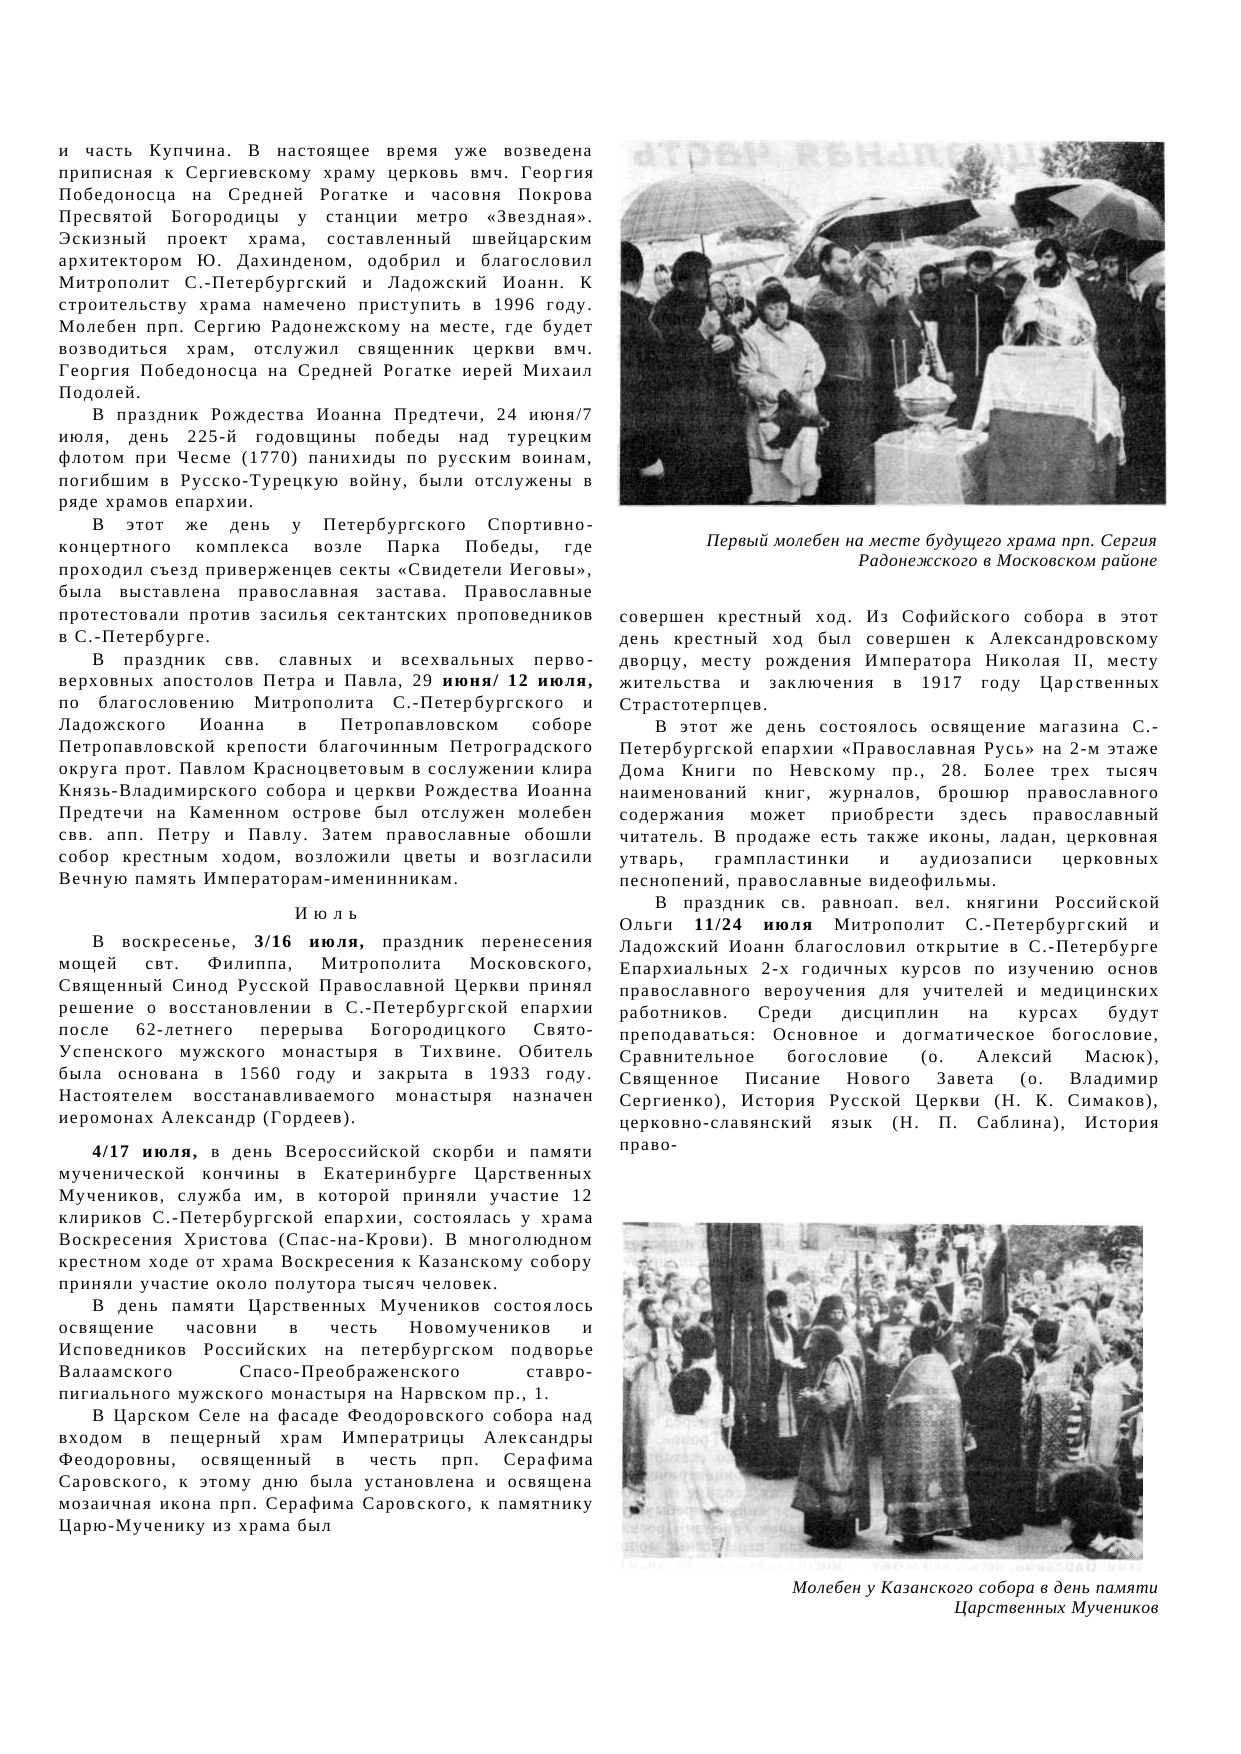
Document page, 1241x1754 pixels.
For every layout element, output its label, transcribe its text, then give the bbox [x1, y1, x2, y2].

text Молебен у Казанского собора в день памяти Царственных Мучеников [726, 1577, 1159, 1617]
text В праздник св. равноап. вел. княгини Российской Ольги 11/24 июля Митрополит С.-Петербургский и Ладожский Иоанн благословил открытие в С.-Петербурге Епархиальных 2-х годичных курсов по изучению основ православного вероучения для учителей и медицинских работников. Среди дисциплин на курсах будут преподаваться: Основное и догматическое богословие, Сравнительное богословие (о. Алексий Масюк), Священное Писание Нового Завета (о. Владимир Сергиенко), История Русской Церкви (Н. К. Симаков), церковно-славянский язык (Η. П. Саблина), История право- [619, 891, 1159, 1155]
text Июль [57, 905, 595, 923]
picture [613, 1221, 1143, 1572]
text В праздник Рождества Иоанна Предтечи, 24 июня/7 июля, день 225-й годовщины победы над турецким флотом при Чесме (1770) панихиды по русским воинам, погибшим в Русско-Турецкую войну, были отслужены в ряде храмов епархии. [59, 402, 593, 512]
text В день памяти Царственных Мучеников состоялось освящение часовни в честь Новомучеников и Исповедников Российских на петербургском подворье Валаамского Спасо-Преображенского ставро- пигиального мужского монастыря на Нарвском пр., 1. [59, 1294, 593, 1404]
text В воскресенье, 3/16 июля, праздник перенесения мощей свт. Филиппа, Митрополита Московского, Священный Синод Русской Православной Церкви принял решение о восстановлении в С.-Петербургской епархии после 62-летнего перерыва Богородицкого Свято-Успенского мужского монастыря в Тихвине. Обитель была основана в 1560 году и закрыта в 1933 году. Настоятелем восстанавливаемого монастыря назначен иеромонах Александр (Гордеев). [59, 930, 593, 1127]
picture [617, 140, 1168, 507]
text В этот же день состоялось освящение магазина С.-Петербургской епархии «Православная Русь» на 2-м этаже Дома Книги по Невскому пр., 28. Более трех тысяч наименований книг, журналов, брошюр православного содержания может приобрести здесь православный читатель. В продаже есть также иконы, ладан, церковная утварь, грампластинки и аудиозаписи церковных песнопений, православные видеофильмы. [619, 715, 1159, 891]
text В Царском Селе на фасаде Феодоровского собора над входом в пещерный храм Императрицы Александры Феодоровны, освященный в честь прп. Серафима Саровского, к этому дню была установлена и освящена мозаичная икона прп. Серафима Саровского, к памятнику Царю-Мученику из храма был [59, 1404, 593, 1536]
text В этот же день у Петербургского Спортивноконцертного комплекса возле Парка Победы, где проходил съезд приверженцев секты «Свидетели Иеговы», была выставлена православная застава. Православные протестовали против засилья сектантских проповедников в С.-Петербурге. [59, 512, 593, 647]
text Первый молебен на месте будущего храма прп. Сергия Радонежского в Московском районе [619, 530, 1158, 571]
text 4/17 июля, в день Всероссийской скорби и памяти мученической кончины в Екатеринбурге Царственных Мучеников, служба им, в которой приняли участие 12 клириков С.-Петербургской епархии, состоялась у храма Воскресения Христова (Спас-на-Крови). В многолюдном крестном ходе от храма Воскресения к Казанскому собору приняли участие около полутора тысяч человек. [59, 1140, 593, 1294]
text совершен крестный ход. Из Софийского собора в этот день крестный ход был совершен к Александровскому дворцу, месту рождения Императора Николая II, месту жительства и заключения в 1917 году Царственных Страстотерпцев. [619, 605, 1159, 715]
text В праздник свв. славных и всехвальных первоверховных апостолов Петра и Павла, 29 июня/ 12 июля, по благословению Митрополита С.-Петербургского и Ладожского Иоанна в Петропавловском соборе Петропавловской крепости благочинным Петроградского округа прот. Павлом Красноцветовым в сослужении клира Князь-Владимирского собора и церкви Рождества Иоанна Предтечи на Каменном острове был отслужен молебен свв. апп. Петру и Павлу. Затем православные обошли собор крестным ходом, возложили цветы и возгласили Вечную память Императорам-именинникам. [59, 647, 593, 889]
text и часть Купчина. В настоящее время уже возведена приписная к Сергиевскому храму церковь вмч. Георгия Победоносца на Средней Рогатке и часовня Покрова Пресвятой Богородицы у станции метро «Звездная». Эскизный проект храма, составленный швейцарским архитектором Ю. Дахинденом, одобрил и благословил Митрополит С.-Петербургский и Ладожский Иоанн. К строительству храма намечено приступить в 1996 году. Молебен прп. Сергию Радонежскому на месте, где будет возводиться храм, отслужил священник церкви вмч. Георгия Победоносца на Средней Рогатке иерей Михаил Подолей. [59, 139, 593, 402]
